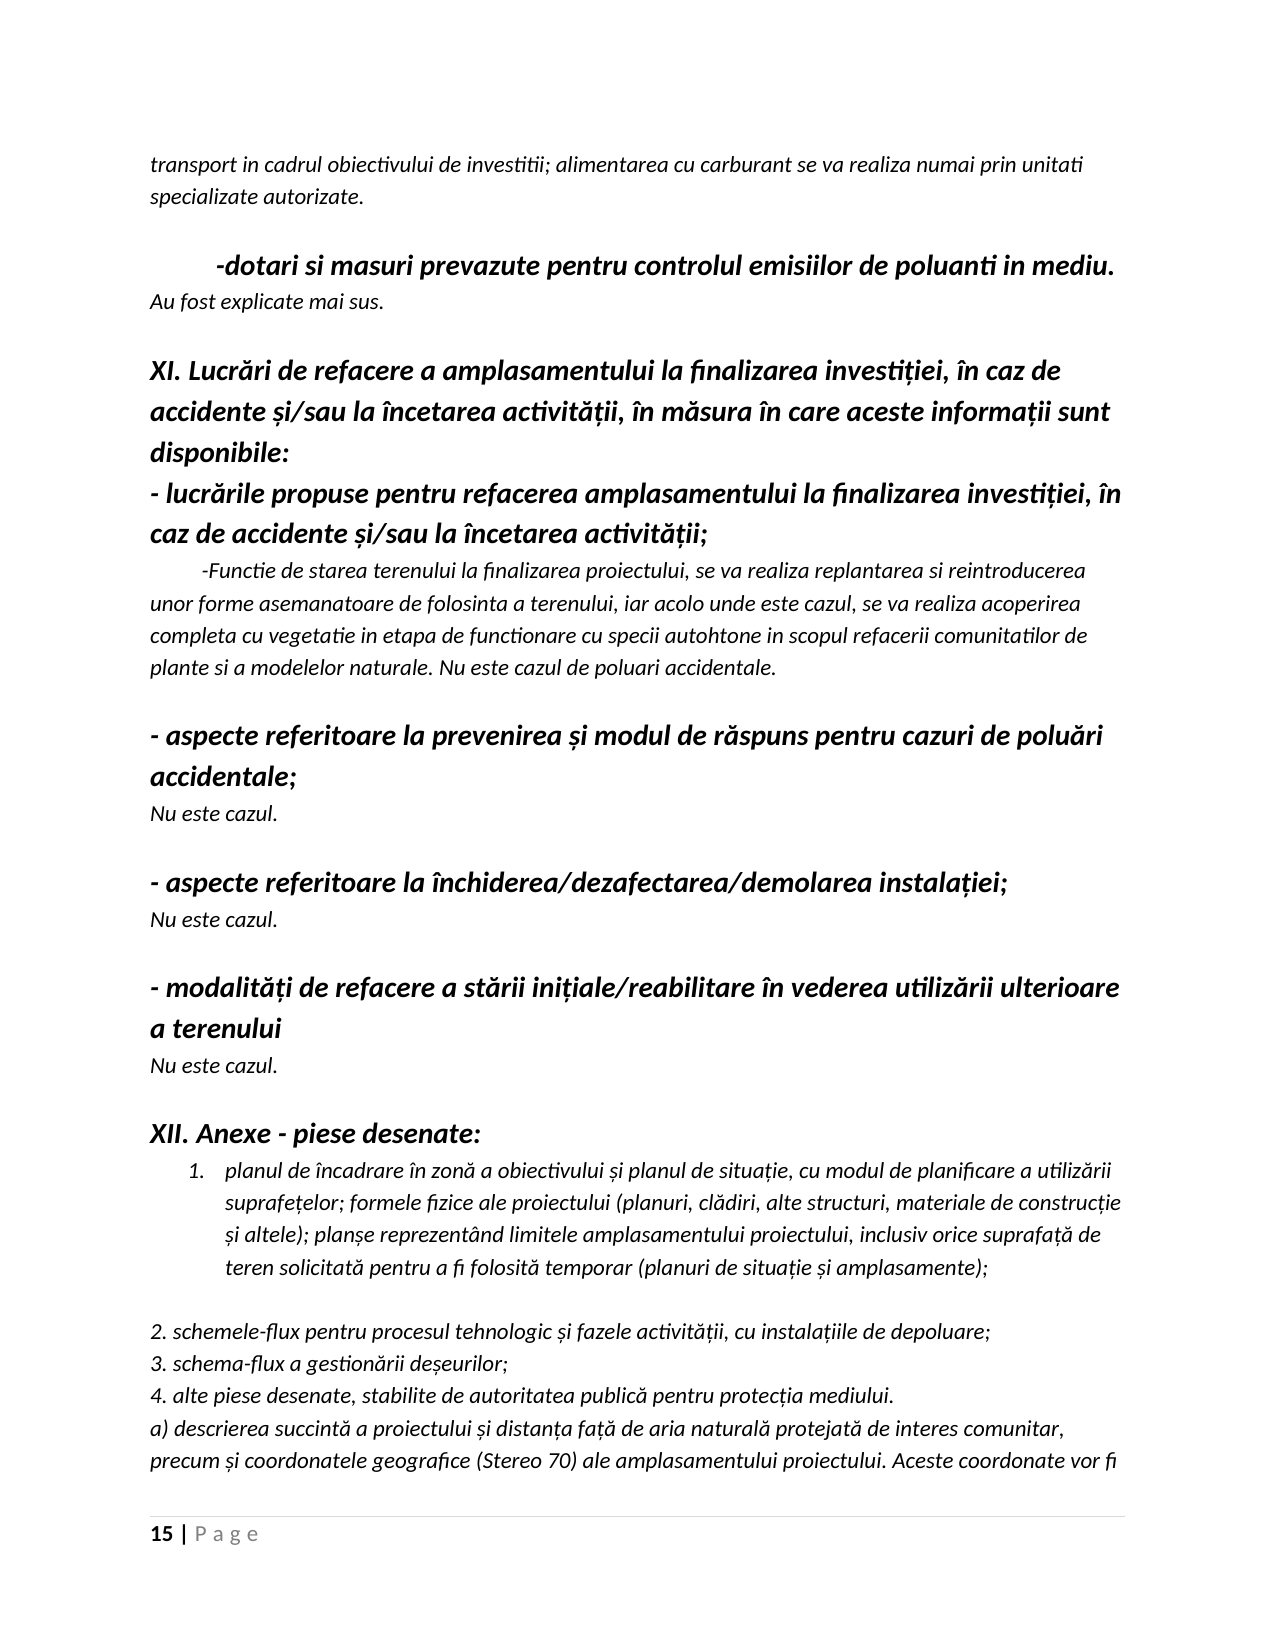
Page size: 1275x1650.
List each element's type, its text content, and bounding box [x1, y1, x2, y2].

text - aspecte referitoare la închiderea/dezafectarea/demolarea instalației; [150, 864, 1125, 899]
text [150, 1414, 1125, 1474]
text 4. alte piese desenate, stabilite de autoritatea publică pentru protecția mediului. [150, 1382, 1125, 1409]
text 3. schema-flux a gestionării deșeurilor; [150, 1349, 1125, 1377]
text - lucrările propuse pentru refacerea amplasamentului la finalizarea investiției, în caz de accidente și/sau la încetarea activității; [150, 475, 1125, 551]
text 2. schemele-flux pentru procesul tehnologic și fazele activității, cu instalațiile de depoluare; [150, 1317, 1125, 1345]
text Au fost explicate mai sus. [150, 287, 1125, 316]
text - aspecte referitoare la prevenirea și modul de răspuns pentru cazuri de poluări accidentale; [150, 717, 1125, 794]
text XI. Lucrări de refacere a amplasamentului la finalizarea investiției, în caz de accidente și/sau la încetarea activității, în măsura în care aceste informații sunt disponibile: [150, 352, 1125, 469]
text -Functie de starea terenului la finalizarea proiectului, se va realiza replantarea si reintroducerea unor forme asemanatoare de folosinta a terenului, iar acolo unde este cazul, se va realiza acoperirea completa cu vegetatie in etapa de functionare cu specii autohtone in scopul refacerii comunitatilor de plante si a modelelor naturale. Nu este cazul de poluari accidentale. [150, 557, 1125, 681]
text - modalități de refacere a stării inițiale/reabilitare în vederea utilizării ulterioare a terenului [150, 969, 1125, 1046]
text Nu este cazul. [150, 1051, 1125, 1079]
text Nu este cazul. [150, 799, 1125, 827]
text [150, 150, 1125, 210]
list planul de încadrare în zonă a obiectivului și planul de situație, cu modul de planificare a utilizării suprafețelor; formele fizice ale proiectului (planuri, clădiri, alte structuri, materiale de construcție și altele); planșe reprezentând limitele amplasamentului proiectului, inclusiv orice suprafață de teren solicitată pentru a fi folosită temporar (planuri de situație și amplasamente); [187, 1156, 1125, 1281]
text Nu este cazul. [150, 905, 1125, 933]
text -dotari si masuri prevazute pentru controlul emisiilor de poluanti in mediu. [150, 247, 1125, 282]
text XII. Anexe - piese desenate: [150, 1115, 1125, 1151]
